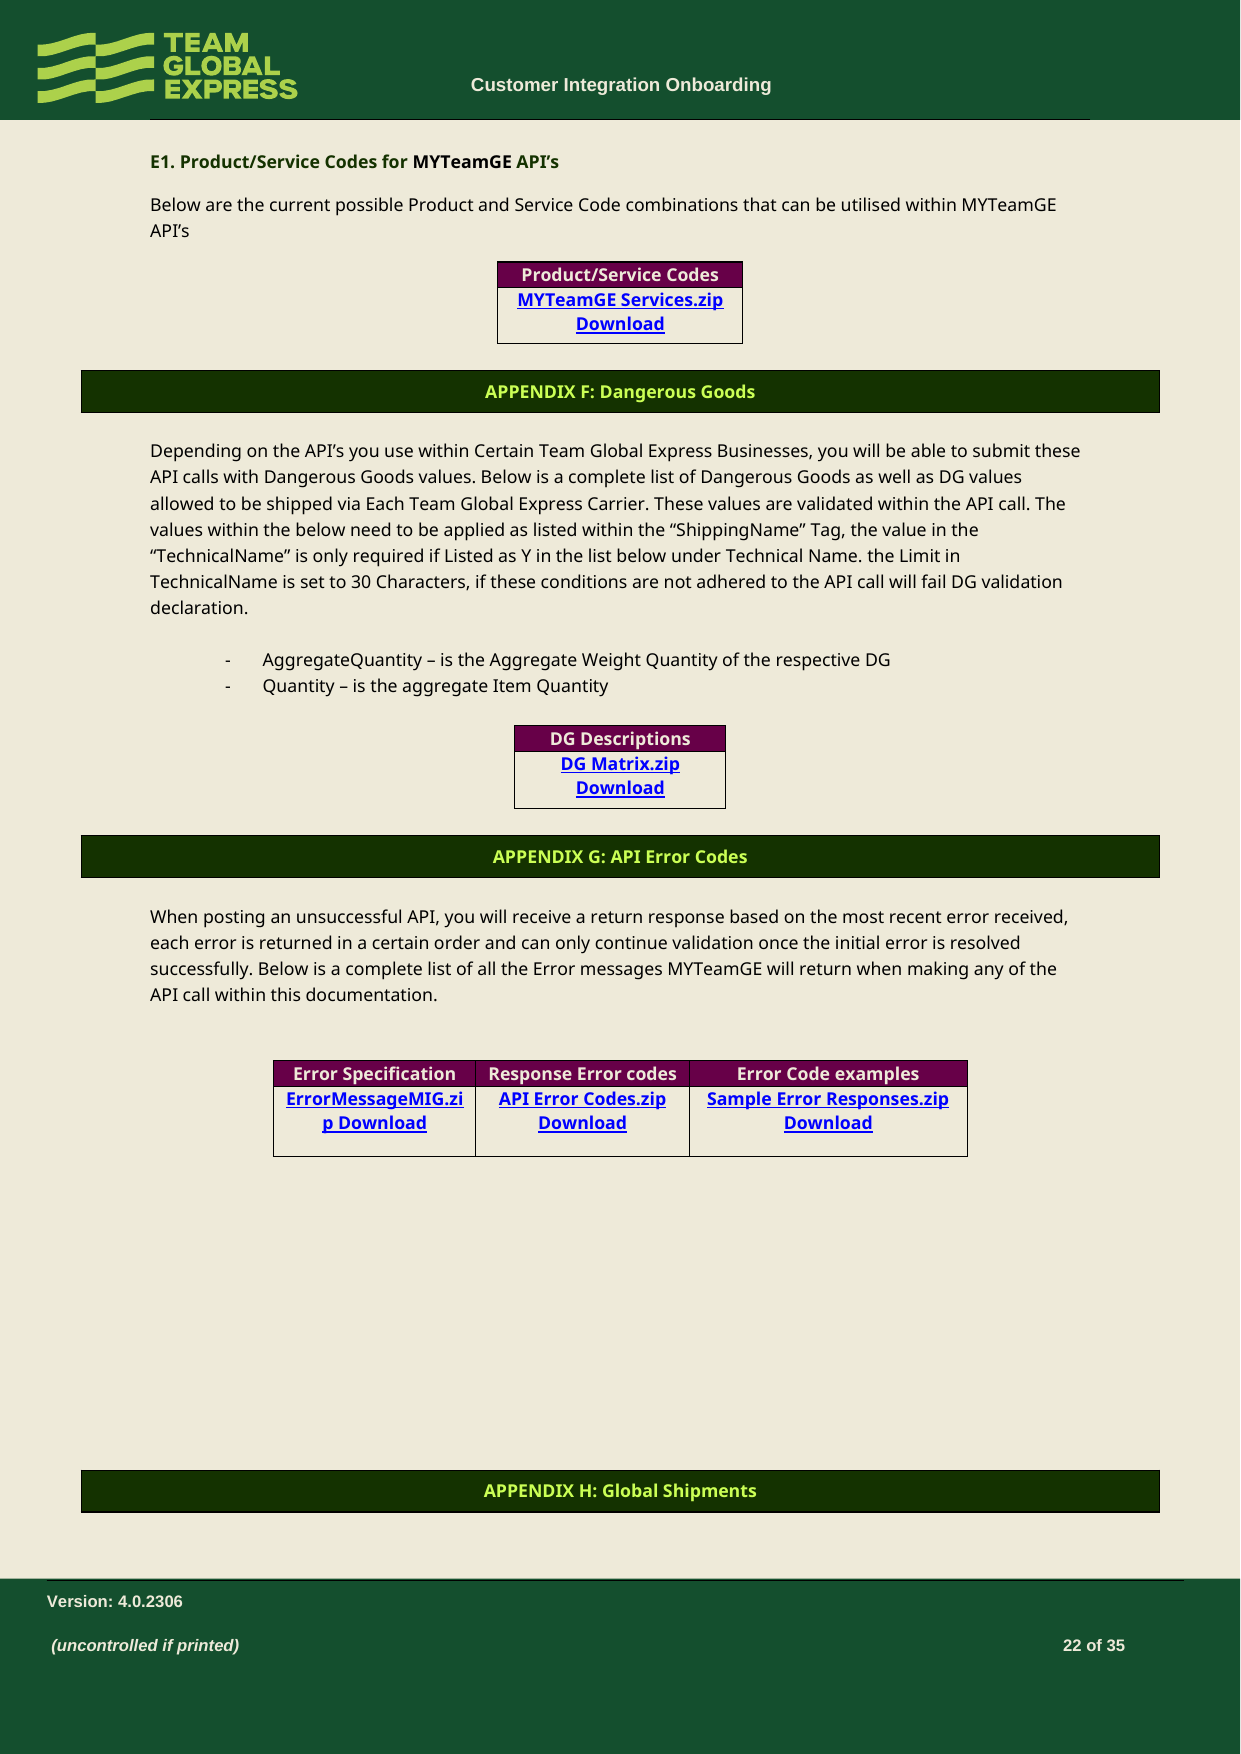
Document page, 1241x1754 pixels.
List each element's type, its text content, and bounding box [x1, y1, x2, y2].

text E1. Product/Service Codes for MYTeamGE API’s [150, 150, 1090, 174]
list Quantity – is the aggregate Item Quantity [225, 673, 1090, 697]
table_cell Sample Error Responses.zip Download [690, 1087, 967, 1156]
table_header Response Error codes [476, 1061, 689, 1086]
table_header APPENDIX H: Global Shipments [82, 1471, 1159, 1511]
table_header Product/Service Codes [498, 263, 742, 287]
table_header APPENDIX G: API Error Codes [82, 836, 1159, 877]
table_header APPENDIX F: Dangerous Goods [82, 371, 1159, 412]
text When posting an unsuccessful API, you will receive a return response based on the most recent error received, each error is returned in a certain order and can only continue validation once the initial error is resolved successfully. Below is a complete list of all the Error messages MYTeamGE will return when making any of the API call within this documentation. [150, 904, 1090, 1006]
table_cell API Error Codes.zip Download [476, 1087, 689, 1156]
text Depending on the API’s you use within Certain Team Global Express Businesses, you will be able to submit these API calls with Dangerous Goods values. Below is a complete list of Dangerous Goods as well as DG values allowed to be shipped via Each Team Global Express Carrier. These values are validated within the API call. The values within the below need to be applied as listed within the “ShippingName” Tag, the value in the “TechnicalName” is only required if Listed as Y in the list below under Technical Name. the Limit in TechnicalName is set to 30 Characters, if these conditions are not adhered to the API call will fail DG validation declaration. [150, 439, 1090, 619]
table_header DG Descriptions [515, 726, 725, 751]
table_cell DG Matrix.zip Download [515, 752, 725, 808]
text Below are the current possible Product and Service Code combinations that can be utilised within MYTeamGE API’s [150, 193, 1090, 243]
table_header Error Specification [274, 1061, 475, 1086]
table_cell ErrorMessageMIG.zip Download [274, 1087, 475, 1156]
list AggregateQuantity – is the Aggregate Weight Quantity of the respective DG [225, 647, 1090, 671]
table_cell MYTeamGE Services.zip Download [498, 288, 742, 343]
table_header Error Code examples [690, 1061, 967, 1086]
